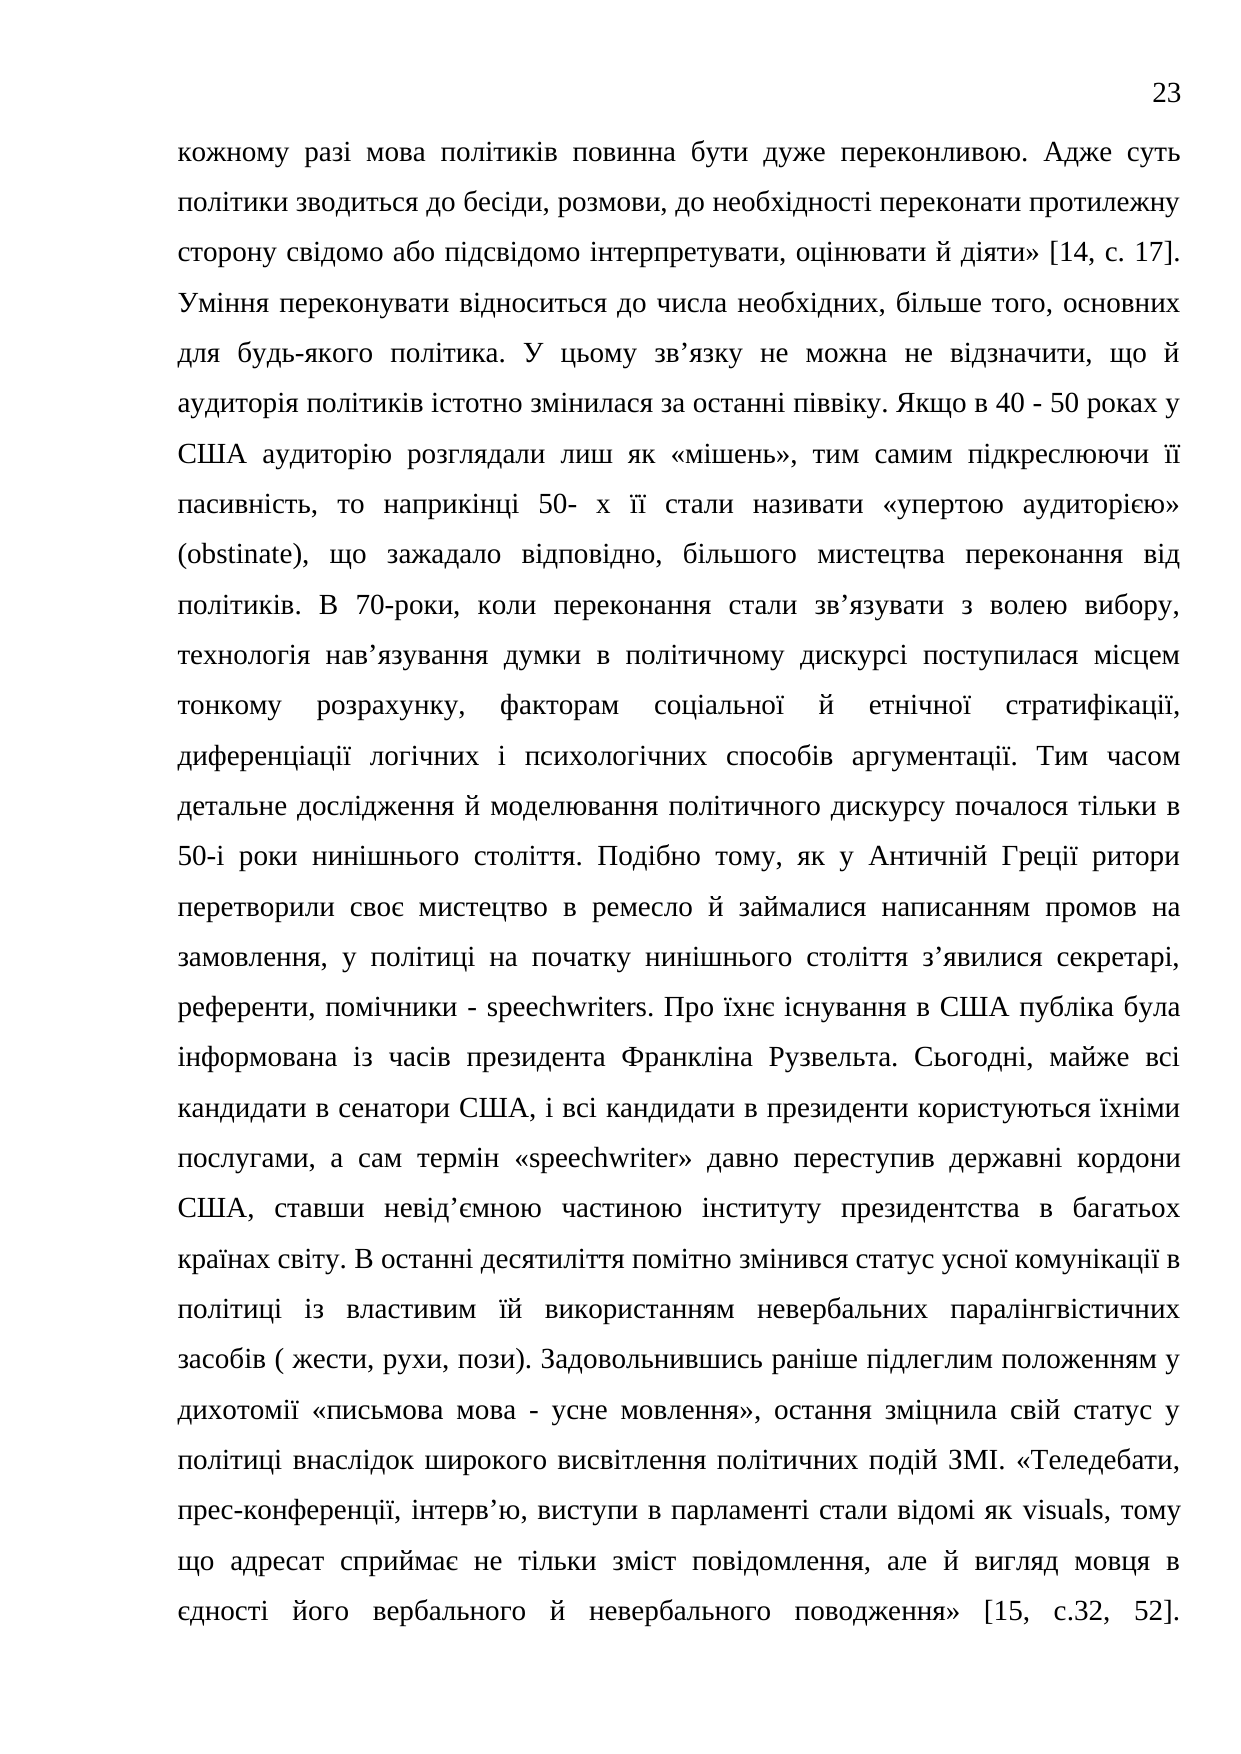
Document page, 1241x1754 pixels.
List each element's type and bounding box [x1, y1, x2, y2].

text [177, 134, 1181, 1627]
